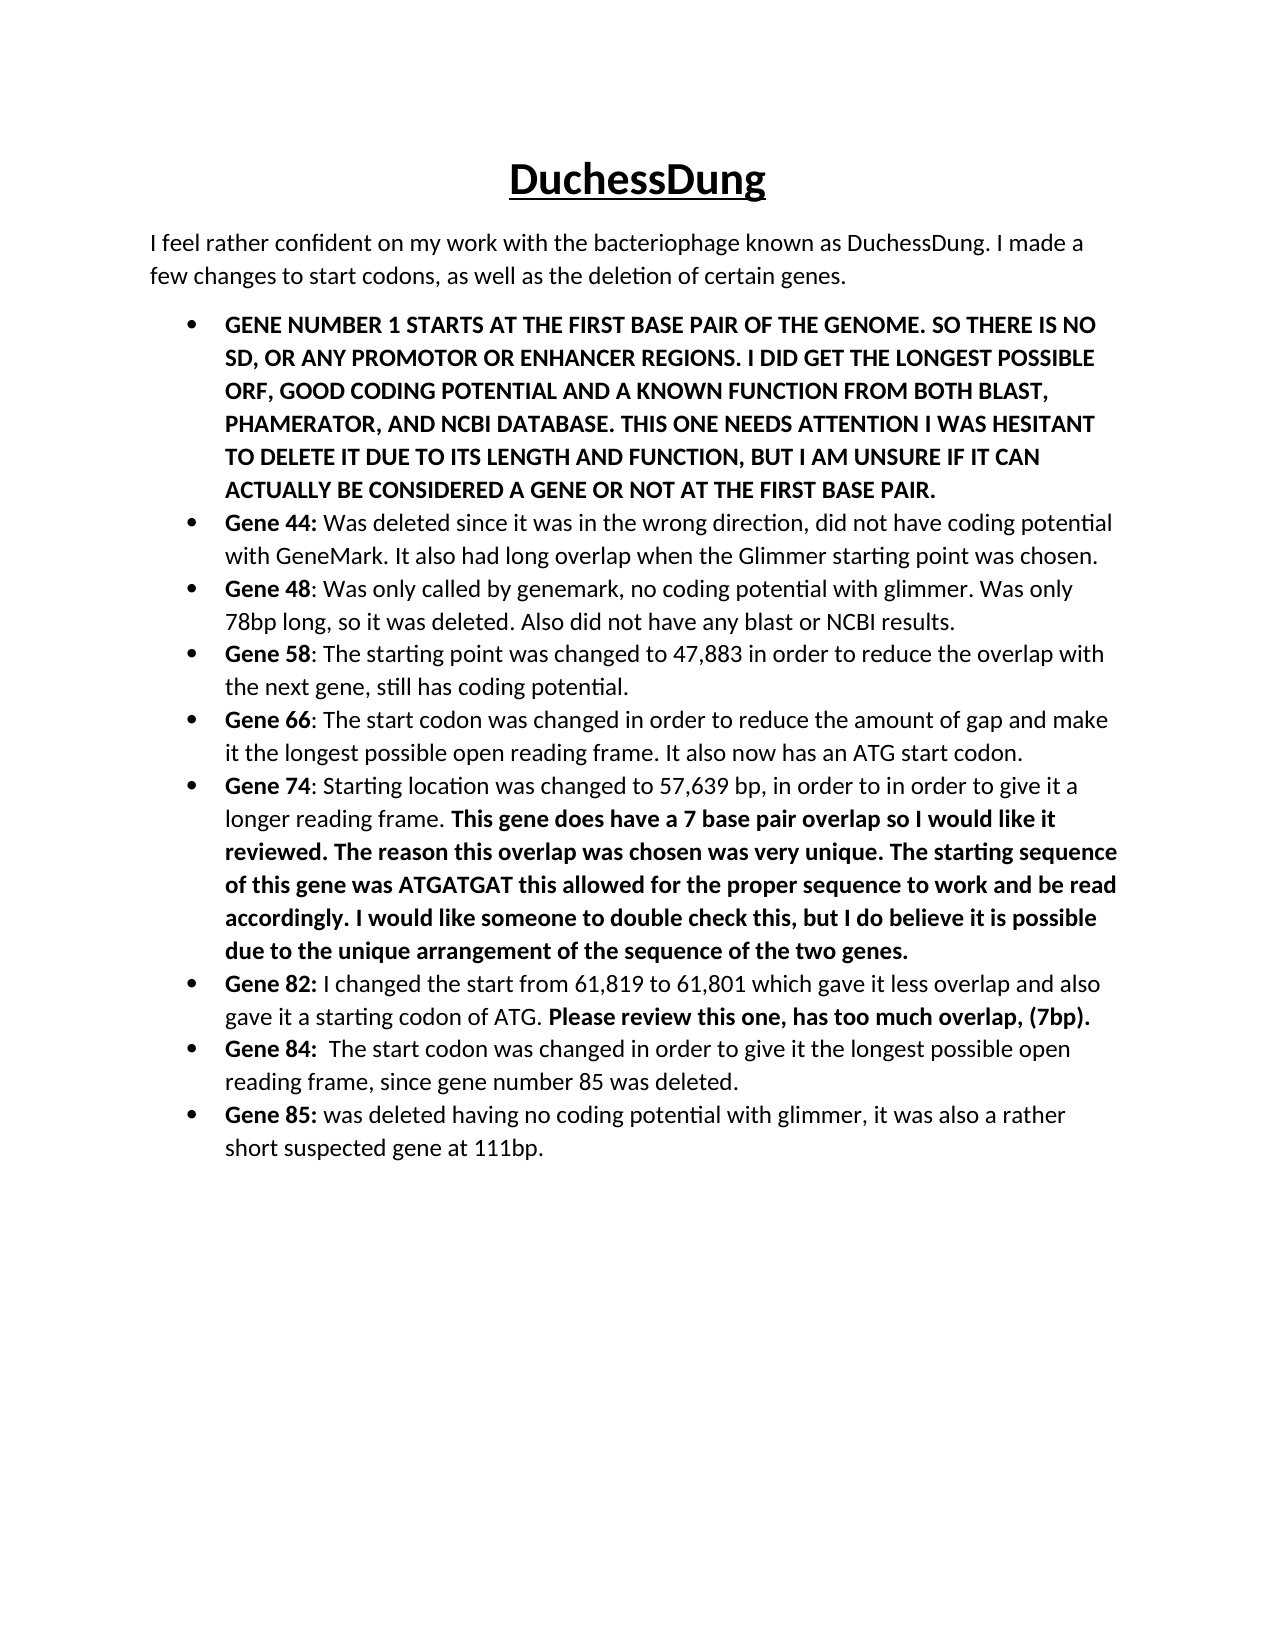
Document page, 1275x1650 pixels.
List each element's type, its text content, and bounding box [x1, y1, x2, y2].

text DuchessDung [150, 150, 1125, 206]
list Gene 74: Starting location was changed to 57,639 bp, in order to in order to give it a longer reading frame. This gene does have a 7 base pair overlap so I would like it reviewed. The reason this overlap was chosen was very unique. The starting sequence of this gene was ATGATGAT this allowed for the proper sequence to work and be read accordingly. I would like someone to double check this, but I do believe it is possible due to the unique arrangement of the sequence of the two genes. [187, 770, 1125, 965]
list Gene 85: was deleted having no coding potential with glimmer, it was also a rather short suspected gene at 111bp. [187, 1099, 1125, 1163]
list Gene 44: Was deleted since it was in the wrong direction, did not have coding potential with GeneMark. It also had long overlap when the Glimmer starting point was chosen. [187, 507, 1125, 570]
list Gene 66: The start codon was changed in order to reduce the amount of gap and make it the longest possible open reading frame. It also now has an ATG start codon. [187, 704, 1125, 768]
text I feel rather confident on my work with the bacteriophage known as DuchessDung. I made a few changes to start codons, as well as the deletion of certain genes. [150, 227, 1125, 290]
list Gene 84: The start codon was changed in order to give it the longest possible open reading frame, since gene number 85 was deleted. [187, 1034, 1125, 1097]
list Gene 58: The starting point was changed to 47,883 in order to reduce the overlap with the next gene, still has coding potential. [187, 639, 1125, 702]
list GENE NUMBER 1 STARTS AT THE FIRST BASE PAIR OF THE GENOME. SO THERE IS NO SD, OR ANY PROMOTOR OR ENHANCER REGIONS. I DID GET THE LONGEST POSSIBLE ORF, GOOD CODING POTENTIAL AND A KNOWN FUNCTION FROM BOTH BLAST, PHAMERATOR, AND NCBI DATABASE. THIS ONE NEEDS ATTENTION I WAS HESITANT TO DELETE IT DUE TO ITS LENGTH AND FUNCTION, BUT I AM UNSURE IF IT CAN ACTUALLY BE CONSIDERED A GENE OR NOT AT THE FIRST BASE PAIR. [187, 309, 1125, 504]
list Gene 48: Was only called by genemark, no coding potential with glimmer. Was only 78bp long, so it was deleted. Also did not have any blast or NCBI results. [187, 573, 1125, 636]
list Gene 82: I changed the start from 61,819 to 61,801 which gave it less overlap and also gave it a starting codon of ATG. Please review this one, has too much overlap, (7bp). [187, 968, 1125, 1031]
